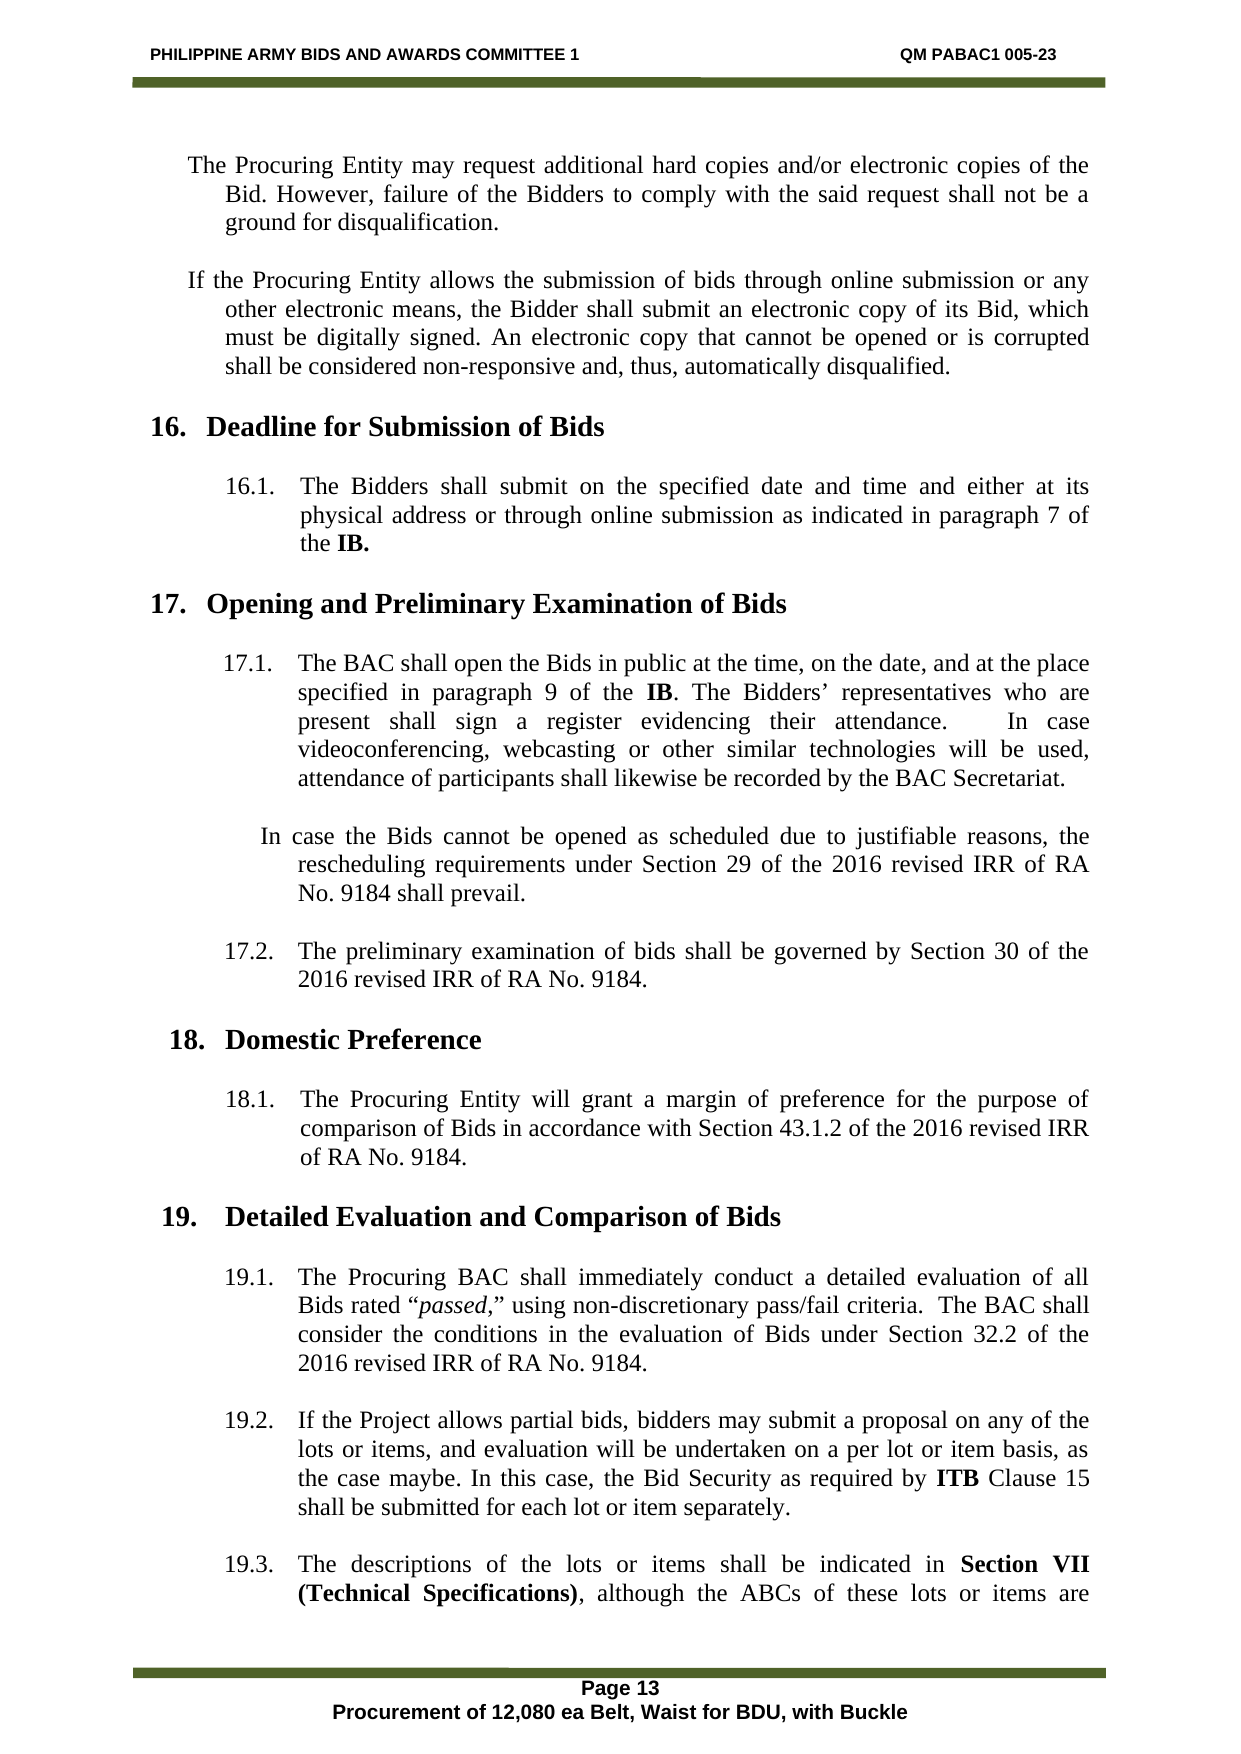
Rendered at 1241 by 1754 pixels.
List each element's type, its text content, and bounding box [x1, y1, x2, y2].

text 18.1. The Procuring Entity will grant a margin of preference for the purpose of comparison of Bids in accordance with Section 43.1.2 of the 2016 revised IRR of RA No. 9184. [225, 1084, 1090, 1171]
list If the Project allows partial bids, bidders may submit a proposal on any of the lots or items, and evaluation will be undertaken on a per lot or item basis, as the case maybe. In this case, the Bid Security as required by ITB Clause 15 shall be submitted for each lot or item separately. [224, 1405, 1090, 1520]
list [224, 1549, 1090, 1607]
subtitle Deadline for Submission of Bids [150, 409, 1090, 442]
list The preliminary examination of bids shall be governed by Section 30 of the 2016 revised IRR of RA No. 9184. [224, 936, 1090, 993]
subtitle Domestic Preference [169, 1022, 1090, 1056]
list The Procuring BAC shall immediately conduct a detailed evaluation of all Bids rated “passed,” using non-discretionary pass/fail criteria. The BAC shall consider the conditions in the evaluation of Bids under Section 32.2 of the 2016 revised IRR of RA No. 9184. [224, 1262, 1090, 1377]
text 16.1. The Bidders shall submit on the specified date and time and either at its physical address or through online submission as indicated in paragraph 7 of the IB. [225, 471, 1090, 557]
text In case the Bids cannot be opened as scheduled due to justifiable reasons, the rescheduling requirements under Section 29 of the 2016 revised IRR of RA No. 9184 shall prevail. [260, 821, 1090, 907]
subtitle Detailed Evaluation and Comparison of Bids [161, 1199, 1090, 1233]
text The Procuring Entity may request additional hard copies and/or electronic copies of the Bid. However, failure of the Bidders to comply with the said request shall not be a ground for disqualification. [187, 150, 1090, 236]
subtitle Opening and Preliminary Examination of Bids [150, 586, 1090, 619]
list The BAC shall open the Bids in public at the time, on the date, and at the place specified in paragraph 9 of the IB. The Bidders’ representatives who are present shall sign a register evidencing their attendance. In case videoconferencing, webcasting or other similar technologies will be used, attendance of participants shall likewise be recorded by the BAC Secretariat. [223, 648, 1090, 792]
text If the Procuring Entity allows the submission of bids through online submission or any other electronic means, the Bidder shall submit an electronic copy of its Bid, which must be digitally signed. An electronic copy that cannot be opened or is corrupted shall be considered non-responsive and, thus, automatically disqualified. [187, 265, 1090, 380]
